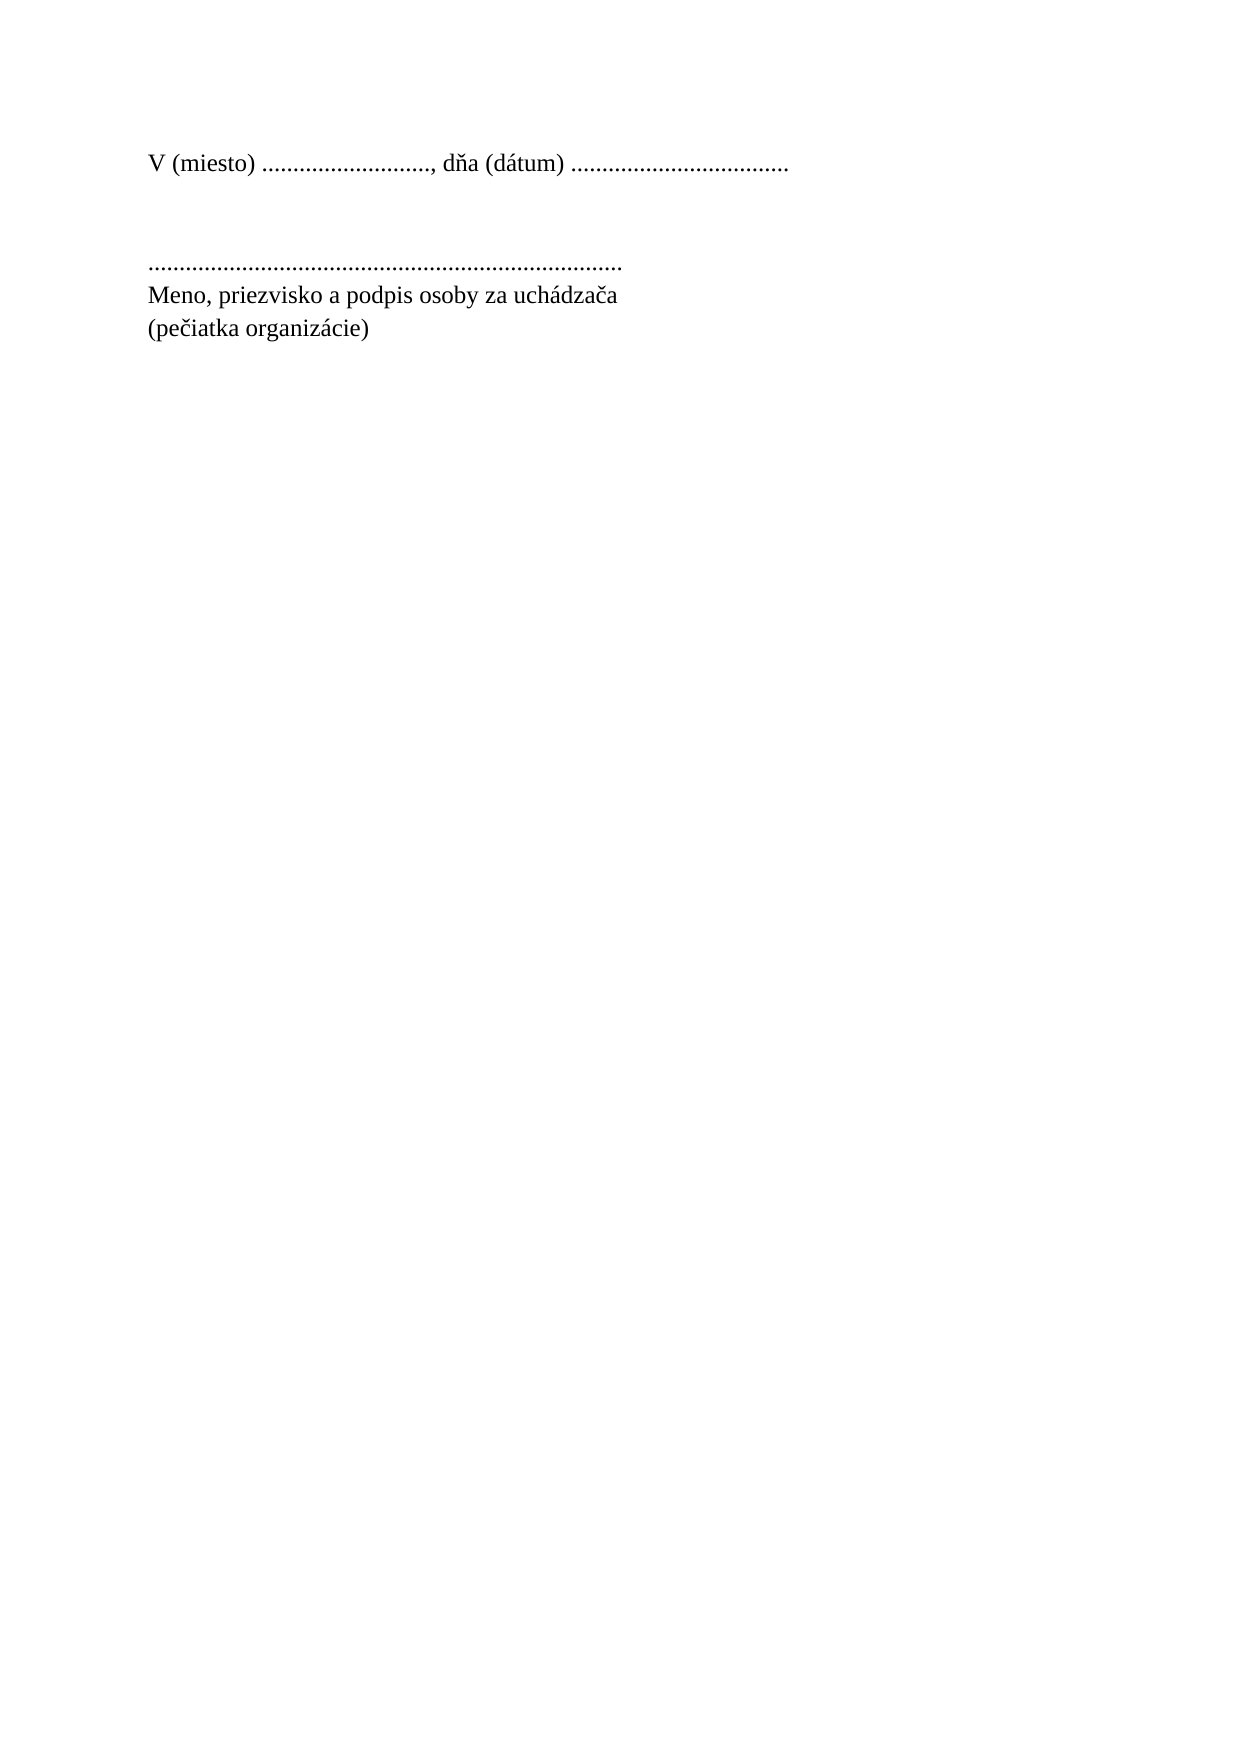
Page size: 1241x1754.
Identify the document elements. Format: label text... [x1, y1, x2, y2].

text (pečiatka organizácie) [148, 313, 1093, 341]
text V (miesto) ..........................., dňa (dátum) ................................... [148, 148, 1093, 176]
text Meno, priezvisko a podpis osoby za uchádzača [148, 280, 1093, 308]
text ............................................................................ [148, 247, 1093, 275]
